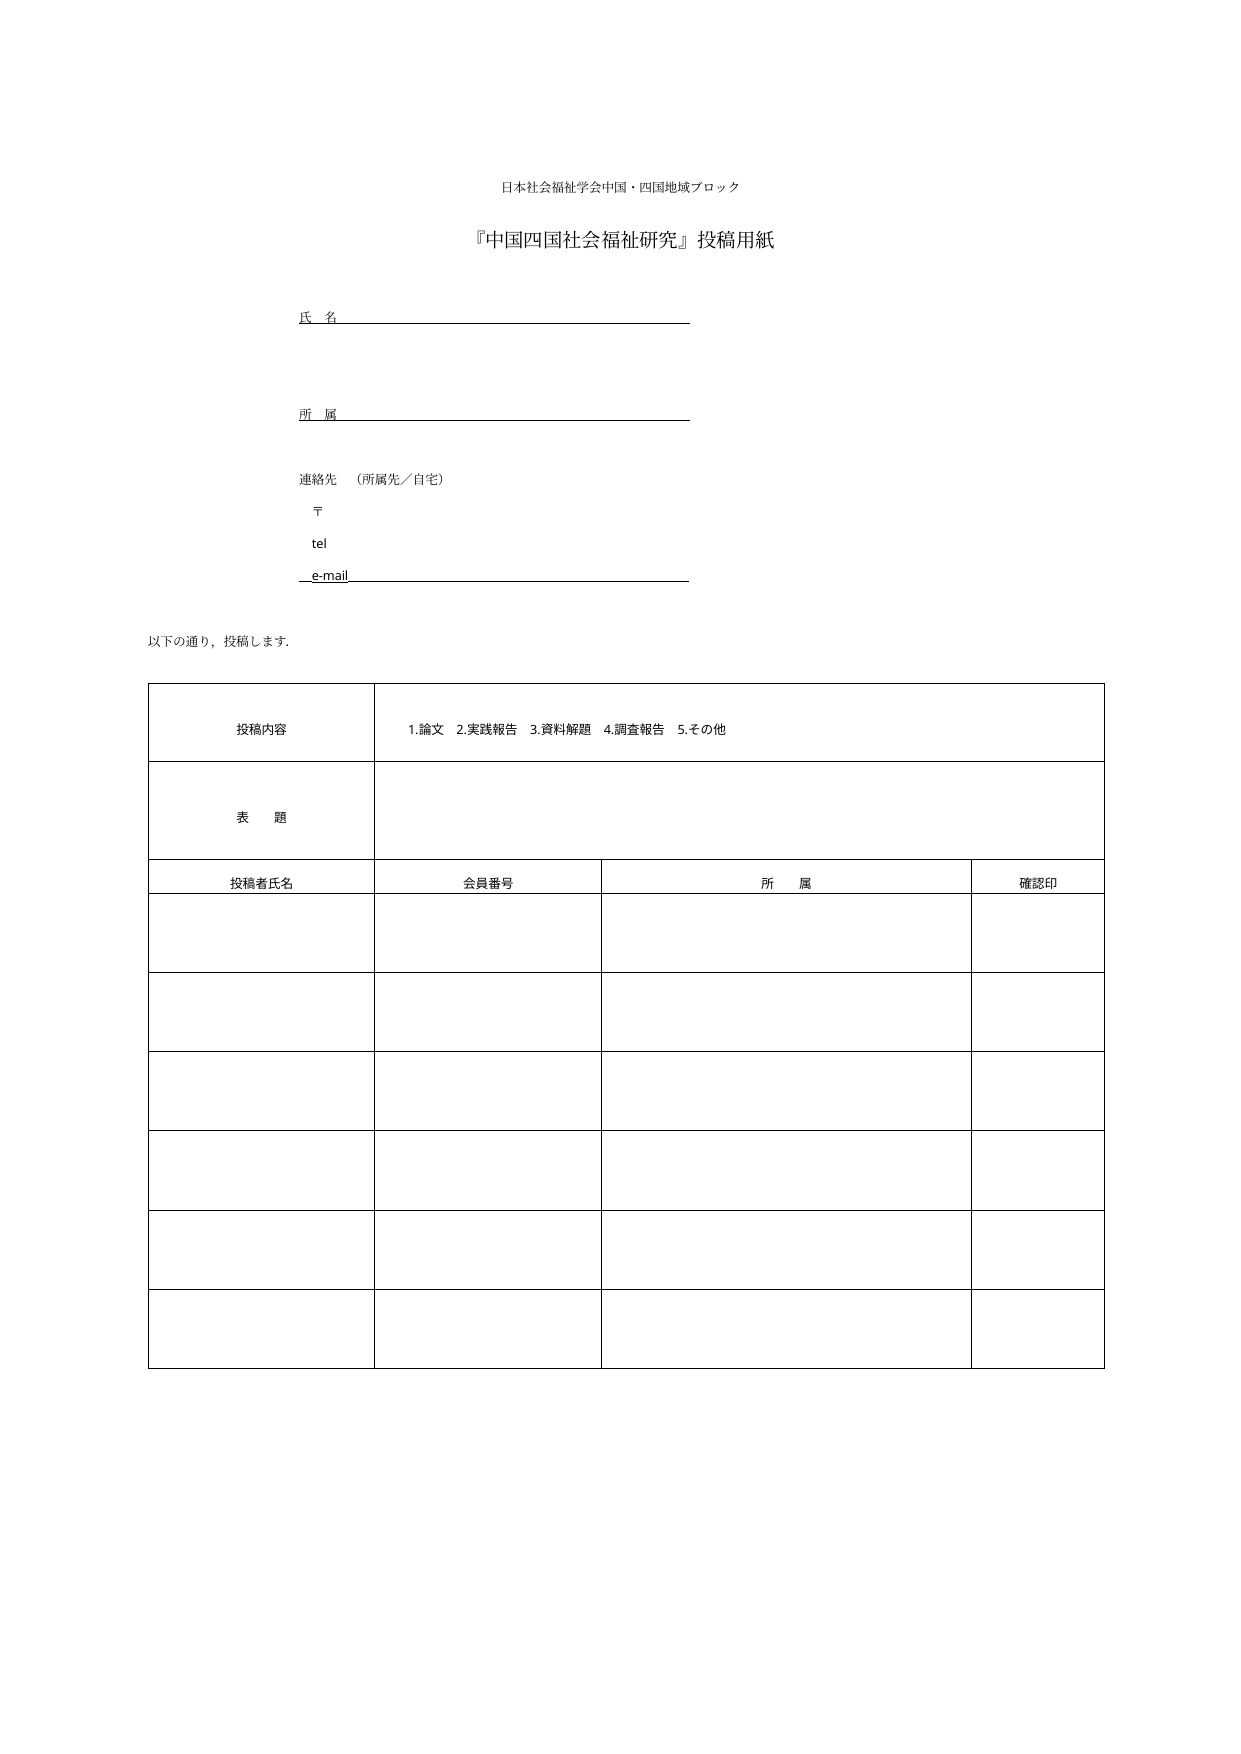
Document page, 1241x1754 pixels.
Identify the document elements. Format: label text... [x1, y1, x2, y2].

table_cell [972, 894, 1104, 972]
table_cell [602, 894, 971, 972]
text 以下の通り，投稿します． [148, 618, 1092, 650]
table_cell [149, 1211, 374, 1289]
table_cell 投稿者氏名 [149, 860, 374, 893]
table_cell [972, 1211, 1104, 1289]
table_cell 所 属 [602, 860, 971, 893]
table_cell [375, 973, 601, 1051]
table_cell 会員番号 [375, 860, 601, 893]
text tel [148, 521, 1092, 553]
table_cell [149, 1052, 374, 1130]
table_cell [375, 894, 601, 972]
table_cell [602, 1131, 971, 1210]
table_cell [149, 1131, 374, 1210]
text 〒 [148, 488, 1092, 521]
table_cell [972, 1290, 1104, 1368]
table_cell [149, 1290, 374, 1368]
table_cell 表 題 [149, 762, 374, 859]
table_cell [375, 1211, 601, 1289]
table_cell [375, 1052, 601, 1130]
table_cell 確認印 [972, 860, 1104, 893]
text e-mail [148, 553, 1092, 585]
table_cell [602, 1052, 971, 1130]
text 『中国四国社会福祉研究』投稿用紙 [148, 197, 1092, 261]
table_cell [149, 894, 374, 972]
table_header 1.論文 2.実践報告 3.資料解題 4.調査報告 5.その他 [375, 684, 1104, 761]
table_cell [375, 1131, 601, 1210]
table_cell [972, 973, 1104, 1051]
table_header 投稿内容 [149, 684, 374, 761]
text 日本社会福祉学会中国・四国地域ブロック [148, 164, 1092, 197]
table_cell [602, 973, 971, 1051]
text 所 属 [148, 391, 1092, 423]
table_cell [375, 1290, 601, 1368]
table_cell [375, 762, 1104, 859]
table_cell [602, 1290, 971, 1368]
text 連絡先 （所属先／自宅） [148, 456, 1092, 488]
table_cell [149, 973, 374, 1051]
table_cell [972, 1131, 1104, 1210]
text 氏 名 [148, 294, 1092, 326]
table_cell [972, 1052, 1104, 1130]
table_cell [602, 1211, 971, 1289]
